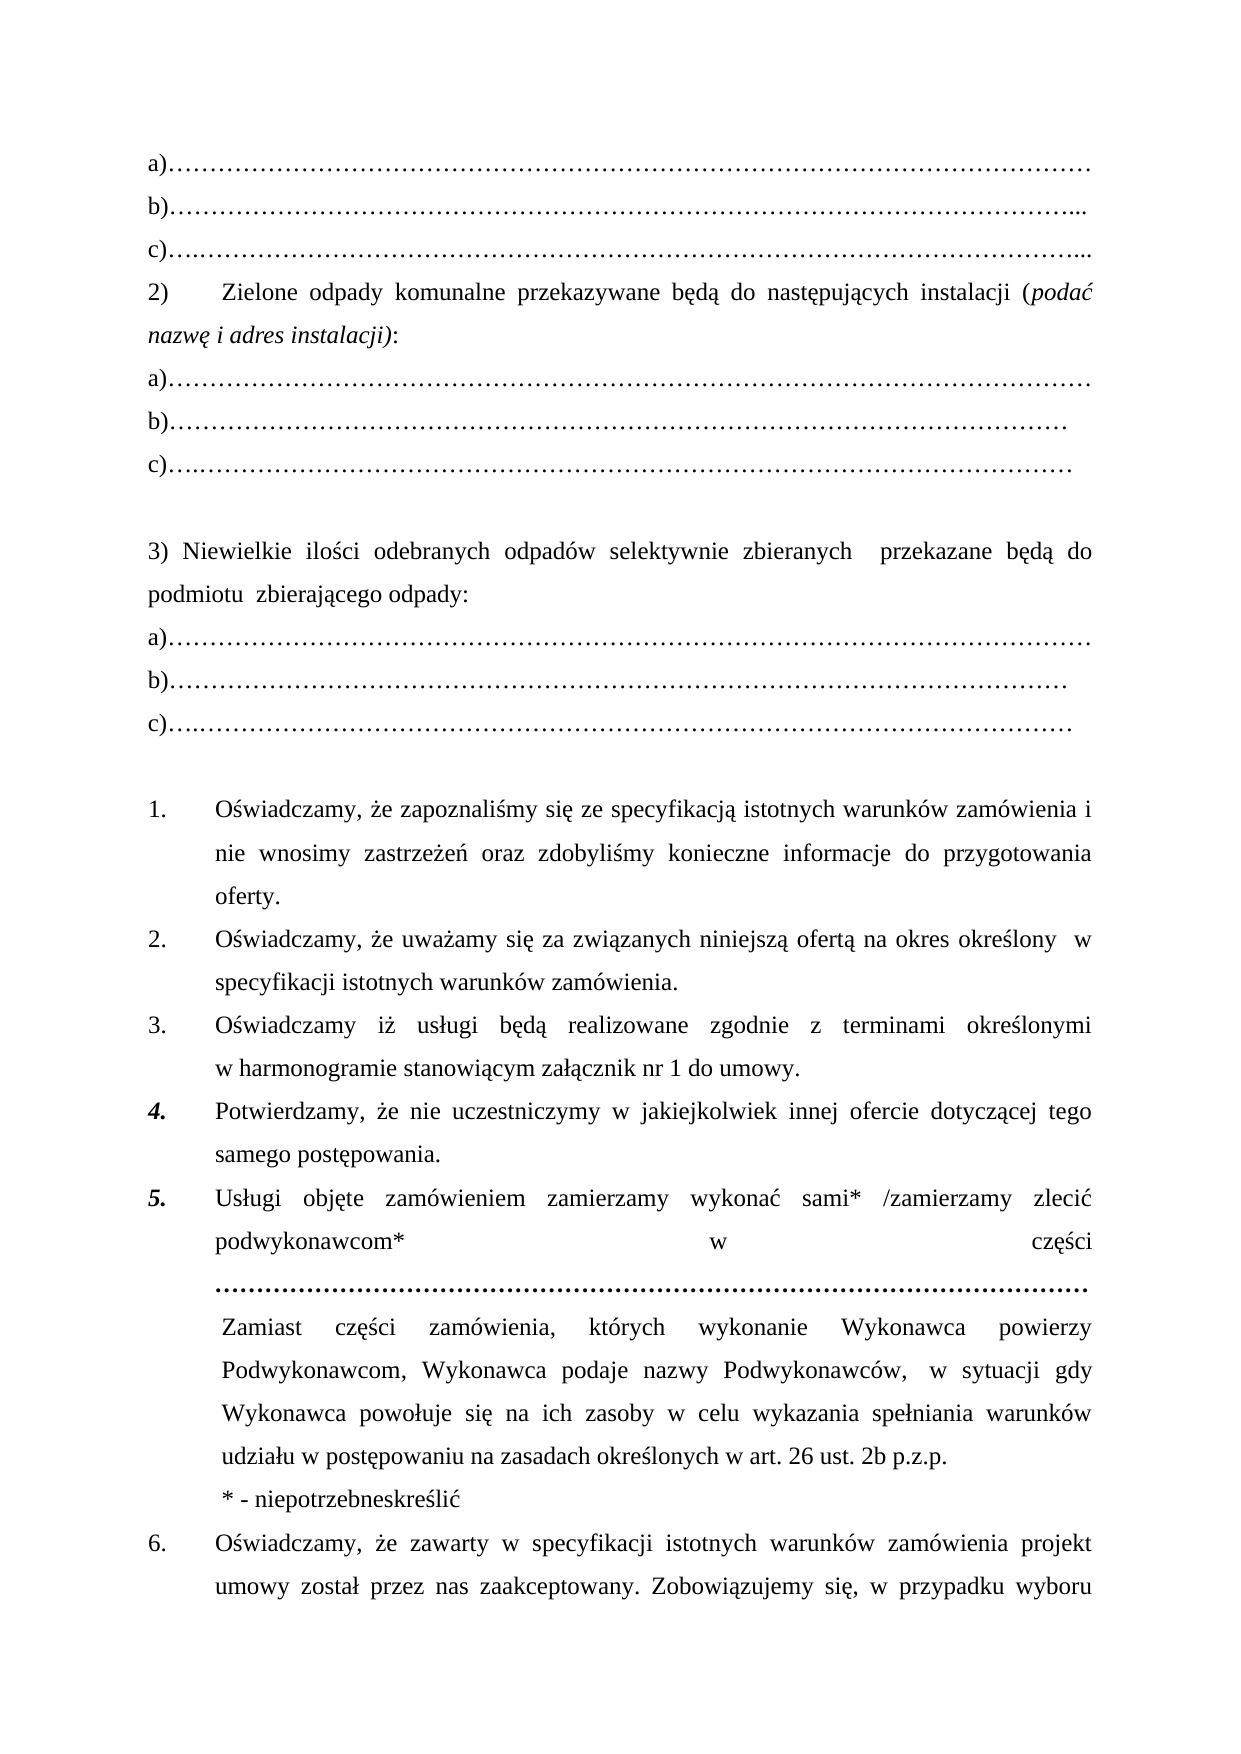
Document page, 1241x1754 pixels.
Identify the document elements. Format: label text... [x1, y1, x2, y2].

list 3) Niewielkie ilości odebranych odpadów selektywnie zbieranych przekazane będą do podmiotu zbierającego odpady: [148, 536, 1093, 608]
list b)……………………………………………………………………………………………… [148, 665, 1093, 694]
list Zielone odpady komunalne przekazywane będą do następujących instalacji (podać nazwę i adres instalacji): [148, 277, 1093, 349]
list Potwierdzamy, że nie uczestniczymy w jakiejkolwiek innej ofercie dotyczącej tego samego postępowania. [148, 1096, 1093, 1168]
list c)….…………………………………………………………………………………………… [148, 449, 1093, 478]
list a)………………………………………………………………………………………………… [148, 622, 1093, 651]
text * - niepotrzebneskreślić [221, 1484, 1093, 1513]
list Oświadczamy, że uważamy się za związanych niniejszą ofertą na okres określony w specyfikacji istotnych warunków zamówienia. [148, 924, 1093, 996]
list Usługi objęte zamówieniem zamierzamy wykonać sami* /zamierzamy zlecić podwykonawcom* w części …………………………………………………………………………………………… [148, 1183, 1093, 1298]
list a)………………………………………………………………………………………………… [148, 363, 1093, 392]
text Zamiast części zamówienia, których wykonanie Wykonawca powierzy Podwykonawcom, Wykonawca podaje nazwy Podwykonawców, w sytuacji gdy Wykonawca powołuje się na ich zasoby w celu wykazania spełniania warunków udziału w postępowaniu na zasadach określonych w art. 26 ust. 2b p.z.p. [221, 1312, 1093, 1470]
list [148, 1528, 1093, 1599]
list c)….……………………………………………………………………………………………... [148, 234, 1093, 263]
text a)………………………………………………………………………………………………… [148, 148, 1093, 176]
list Oświadczamy iż usługi będą realizowane zgodnie z terminami określonymi w harmonogramie stanowiącym załącznik nr 1 do umowy. [148, 1010, 1093, 1082]
list c)….…………………………………………………………………………………………… [148, 708, 1093, 737]
list b)……………………………………………………………………………………………… [148, 406, 1093, 435]
list b)………………………………………………………………………………………………... [148, 191, 1093, 219]
list Oświadczamy, że zapoznaliśmy się ze specyfikacją istotnych warunków zamówienia i nie wnosimy zastrzeżeń oraz zdobyliśmy konieczne informacje do przygotowania oferty. [148, 794, 1093, 909]
